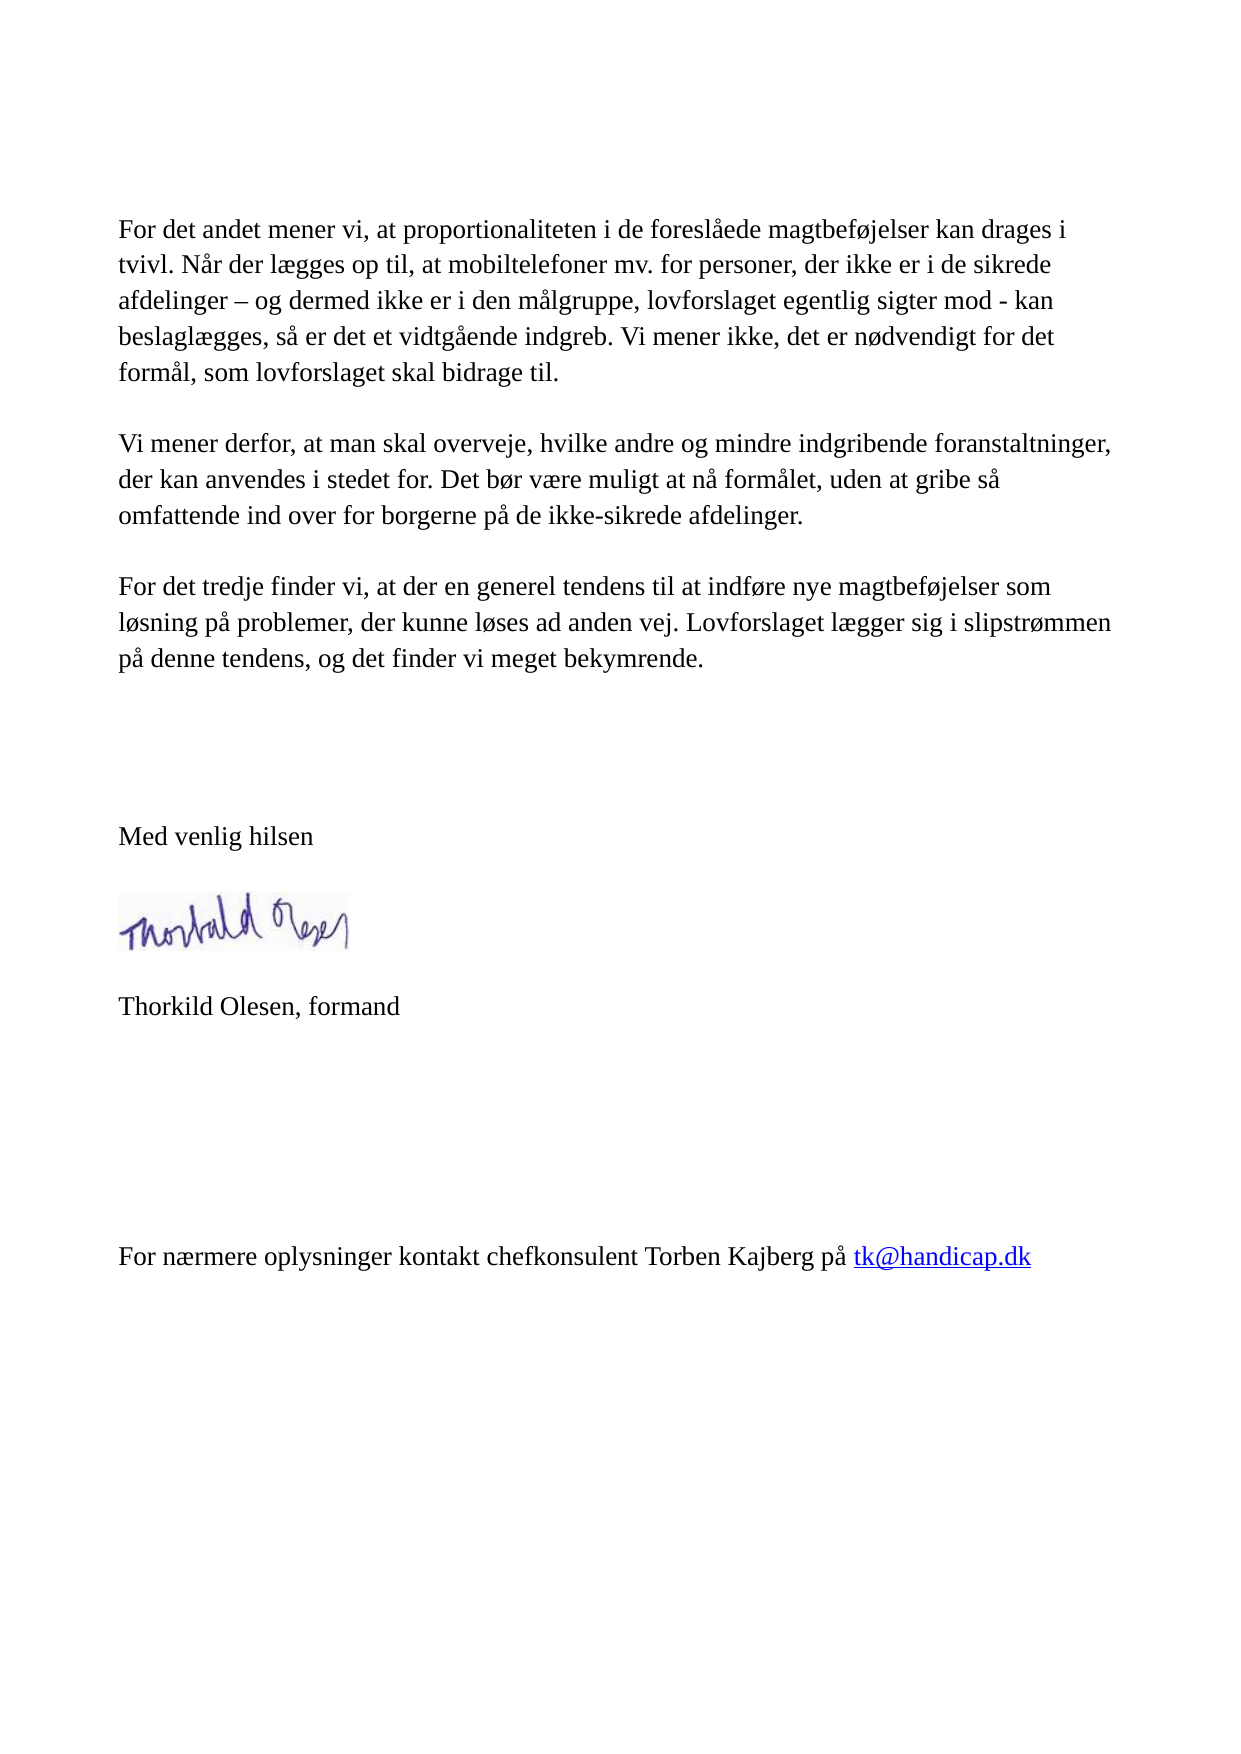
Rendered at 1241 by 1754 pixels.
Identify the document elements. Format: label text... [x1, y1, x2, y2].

picture [118, 891, 350, 951]
text Vi mener derfor, at man skal overveje, hvilke andre og mindre indgribende foranstaltninger, der kan anvendes i stedet for. Det bør være muligt at nå formålet, uden at gribe så omfattende ind over for borgerne på de ikke-sikrede afdelinger. [118, 427, 1122, 530]
text For det andet mener vi, at proportionaliteten i de foreslåede magtbeføjelser kan drages i tvivl. Når der lægges op til, at mobiltelefoner mv. for personer, der ikke er i de sikrede afdelinger – og dermed ikke er i den målgruppe, lovforslaget egentlig sigter mod - kan beslaglægges, så er det et vidtgående indgreb. Vi mener ikke, det er nødvendigt for det formål, som lovforslaget skal bidrage til. [118, 213, 1122, 387]
text For nærmere oplysninger kontakt chefkonsulent Torben Kajberg på tk@handicap.dk [118, 1240, 1122, 1271]
text Med venlig hilsen [118, 820, 1122, 851]
text For det tredje finder vi, at der en generel tendens til at indføre nye magtbeføjelser som løsning på problemer, der kunne løses ad anden vej. Lovforslaget lægger sig i slipstrømmen på denne tendens, og det finder vi meget bekymrende. [118, 570, 1122, 673]
text Thorkild Olesen, formand [118, 990, 1122, 1021]
